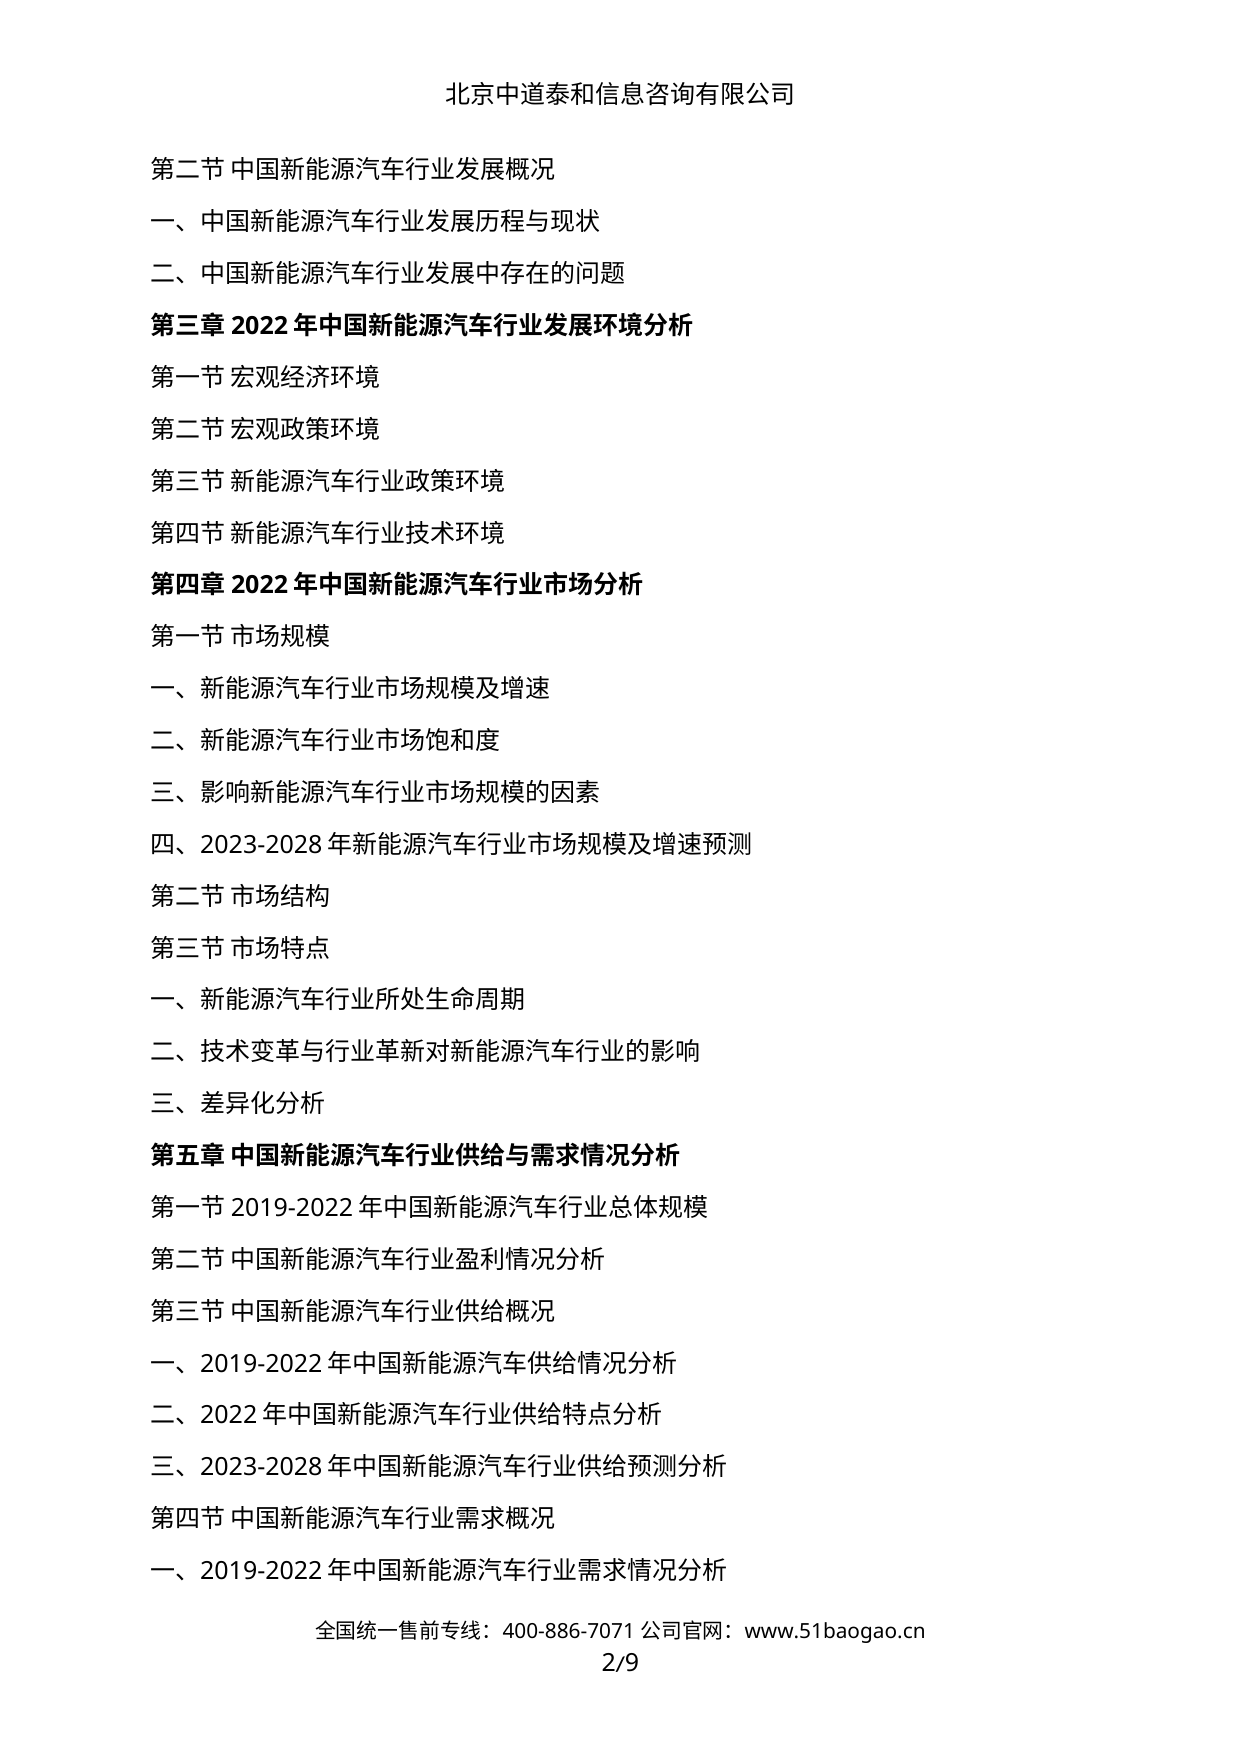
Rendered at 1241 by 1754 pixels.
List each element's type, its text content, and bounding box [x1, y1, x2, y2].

text 三、2023-2028年中国新能源汽车行业供给预测分析 [150, 1447, 1090, 1483]
text 第三节 新能源汽车行业政策环境 [150, 461, 1090, 497]
text 第二节 中国新能源汽车行业发展概况 [150, 150, 1090, 186]
text 一、新能源汽车行业市场规模及增速 [150, 669, 1090, 705]
text 第三节 市场特点 [150, 928, 1090, 964]
text 一、2019-2022年中国新能源汽车供给情况分析 [150, 1343, 1090, 1379]
text 第五章 中国新能源汽车行业供给与需求情况分析 [150, 1136, 1090, 1172]
text 第三节 中国新能源汽车行业供给概况 [150, 1291, 1090, 1327]
text 二、中国新能源汽车行业发展中存在的问题 [150, 254, 1090, 290]
text 第一节 市场规模 [150, 617, 1090, 653]
text 第二节 市场结构 [150, 876, 1090, 912]
text 第二节 宏观政策环境 [150, 409, 1090, 446]
text 二、新能源汽车行业市场饱和度 [150, 721, 1090, 757]
text 二、技术变革与行业革新对新能源汽车行业的影响 [150, 1032, 1090, 1068]
text 第三章 2022年中国新能源汽车行业发展环境分析 [150, 306, 1090, 342]
text 第二节 中国新能源汽车行业盈利情况分析 [150, 1239, 1090, 1276]
text 二、2022年中国新能源汽车行业供给特点分析 [150, 1395, 1090, 1431]
text 一、中国新能源汽车行业发展历程与现状 [150, 202, 1090, 238]
text 一、新能源汽车行业所处生命周期 [150, 980, 1090, 1016]
text 第一节 宏观经济环境 [150, 357, 1090, 394]
text 三、影响新能源汽车行业市场规模的因素 [150, 772, 1090, 809]
text 三、差异化分析 [150, 1084, 1090, 1120]
text 第四节 中国新能源汽车行业需求概况 [150, 1499, 1090, 1535]
text 第四节 新能源汽车行业技术环境 [150, 513, 1090, 549]
text 第四章 2022年中国新能源汽车行业市场分析 [150, 565, 1090, 601]
text 第一节 2019-2022年中国新能源汽车行业总体规模 [150, 1187, 1090, 1224]
text 一、2019-2022年中国新能源汽车行业需求情况分析 [150, 1551, 1090, 1587]
text 四、2023-2028年新能源汽车行业市场规模及增速预测 [150, 824, 1090, 861]
